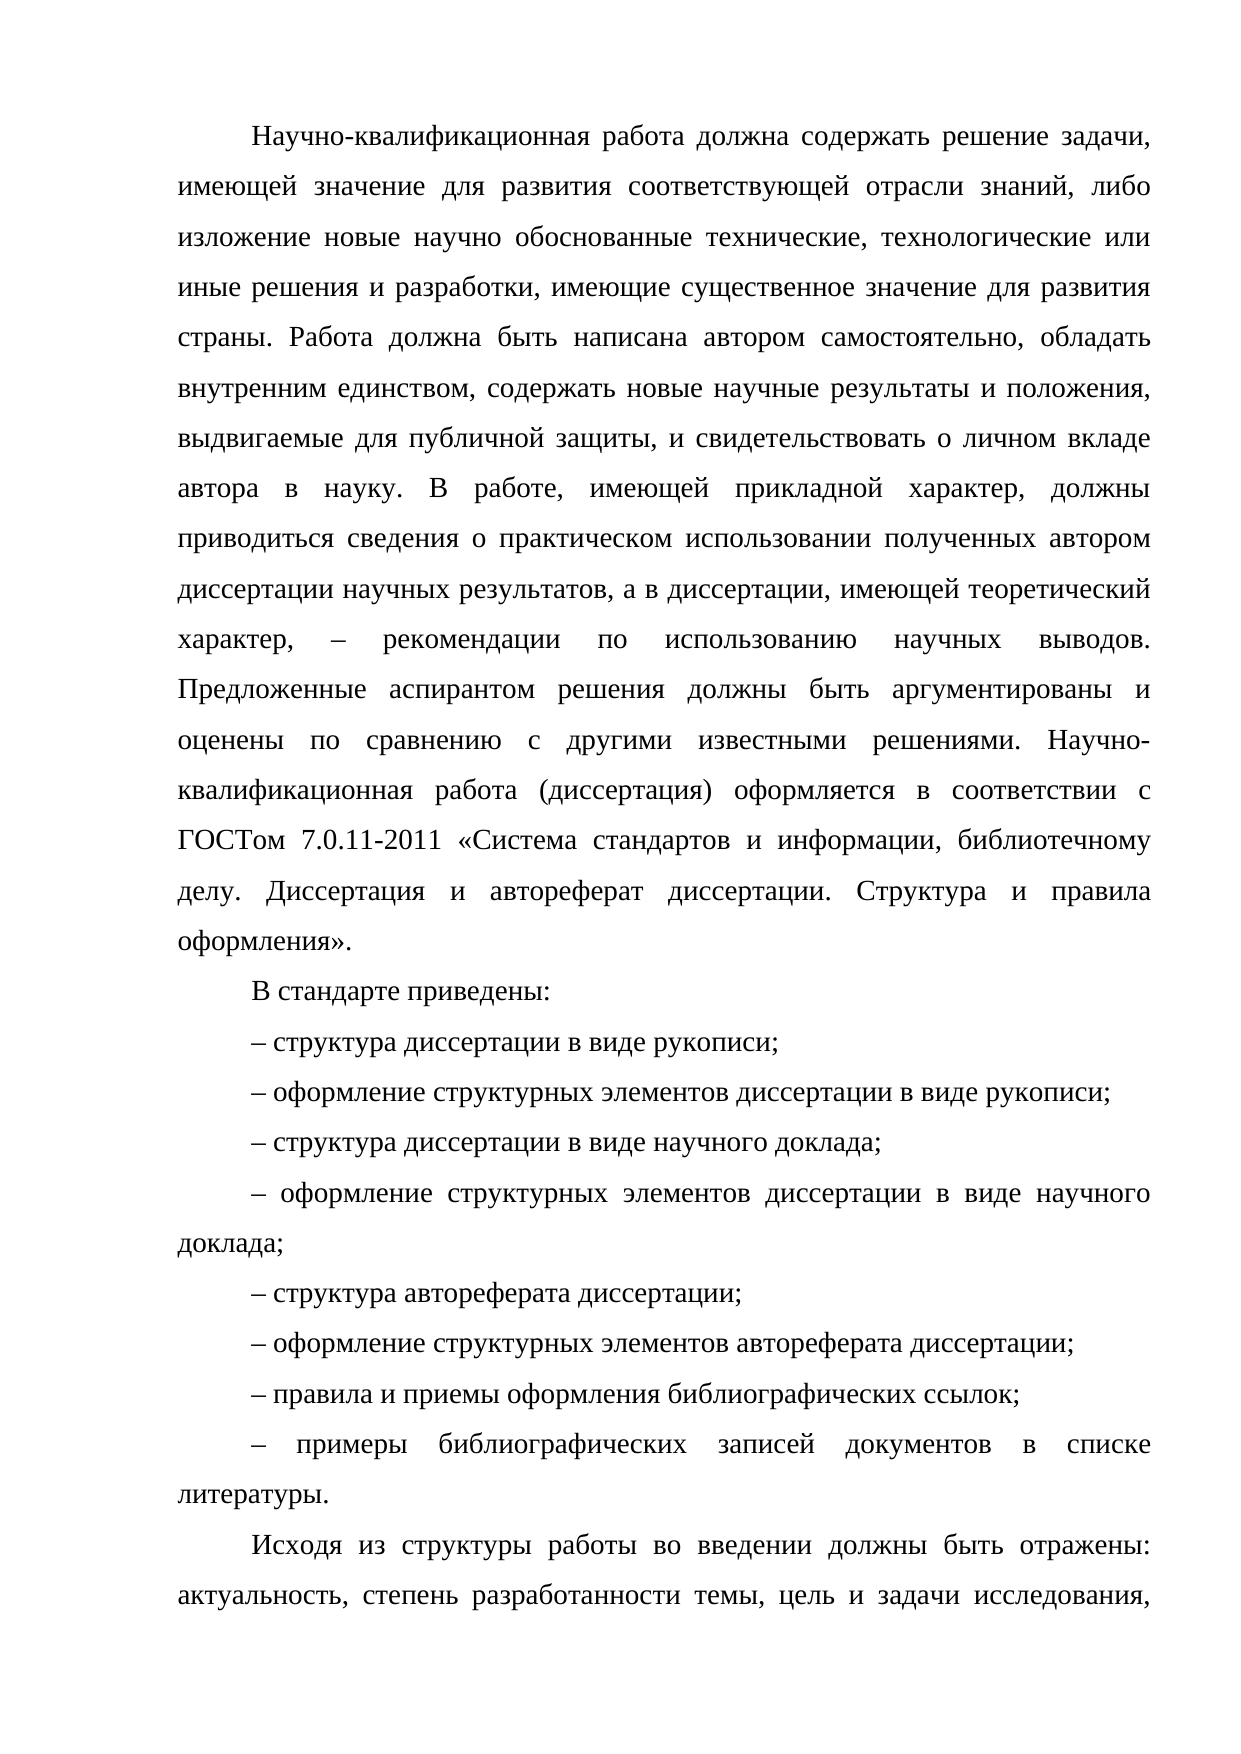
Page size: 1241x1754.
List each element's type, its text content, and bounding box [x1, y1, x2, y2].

text – оформление структурных элементов диссертации в виде рукописи; [177, 1074, 1152, 1108]
text – структура диссертации в виде научного доклада; [177, 1124, 1152, 1158]
text – структура диссертации в виде рукописи; [177, 1024, 1152, 1057]
text – оформление структурных элементов диссертации в виде научного доклада; [177, 1175, 1152, 1258]
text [177, 1527, 1152, 1611]
text – структура автореферата диссертации; [177, 1275, 1152, 1309]
text – примеры библиографических записей документов в списке литературы. [177, 1426, 1152, 1510]
text Научно-квалификационная работа должна содержать решение задачи, имеющей значение для развития соответствующей отрасли знаний, либо изложение новые научно обоснованные технические, технологические или иные решения и разработки, имеющие существенное значение для развития страны. Работа должна быть написана автором самостоятельно, обладать внутренним единством, содержать новые научные результаты и положения, выдвигаемые для публичной защиты, и свидетельствовать о личном вкладе автора в науку. В работе, имеющей прикладной характер, должны приводиться сведения о практическом использовании полученных автором диссертации научных результатов, а в диссертации, имеющей теоретический характер, – рекомендации по использованию научных выводов. Предложенные аспирантом решения должны быть аргументированы и оценены по сравнению с другими известными решениями. Научно-квалификационная работа (диссертация) оформляется в соответствии с ГОСТом 7.0.11-2011 «Система стандартов и информации, библиотечному делу. Диссертация и автореферат диссертации. Структура и правила оформления». [177, 118, 1152, 957]
text В стандарте приведены: [177, 973, 1152, 1007]
text – правила и приемы оформления библиографических ссылок; [177, 1376, 1152, 1409]
text – оформление структурных элементов автореферата диссертации; [177, 1326, 1152, 1359]
